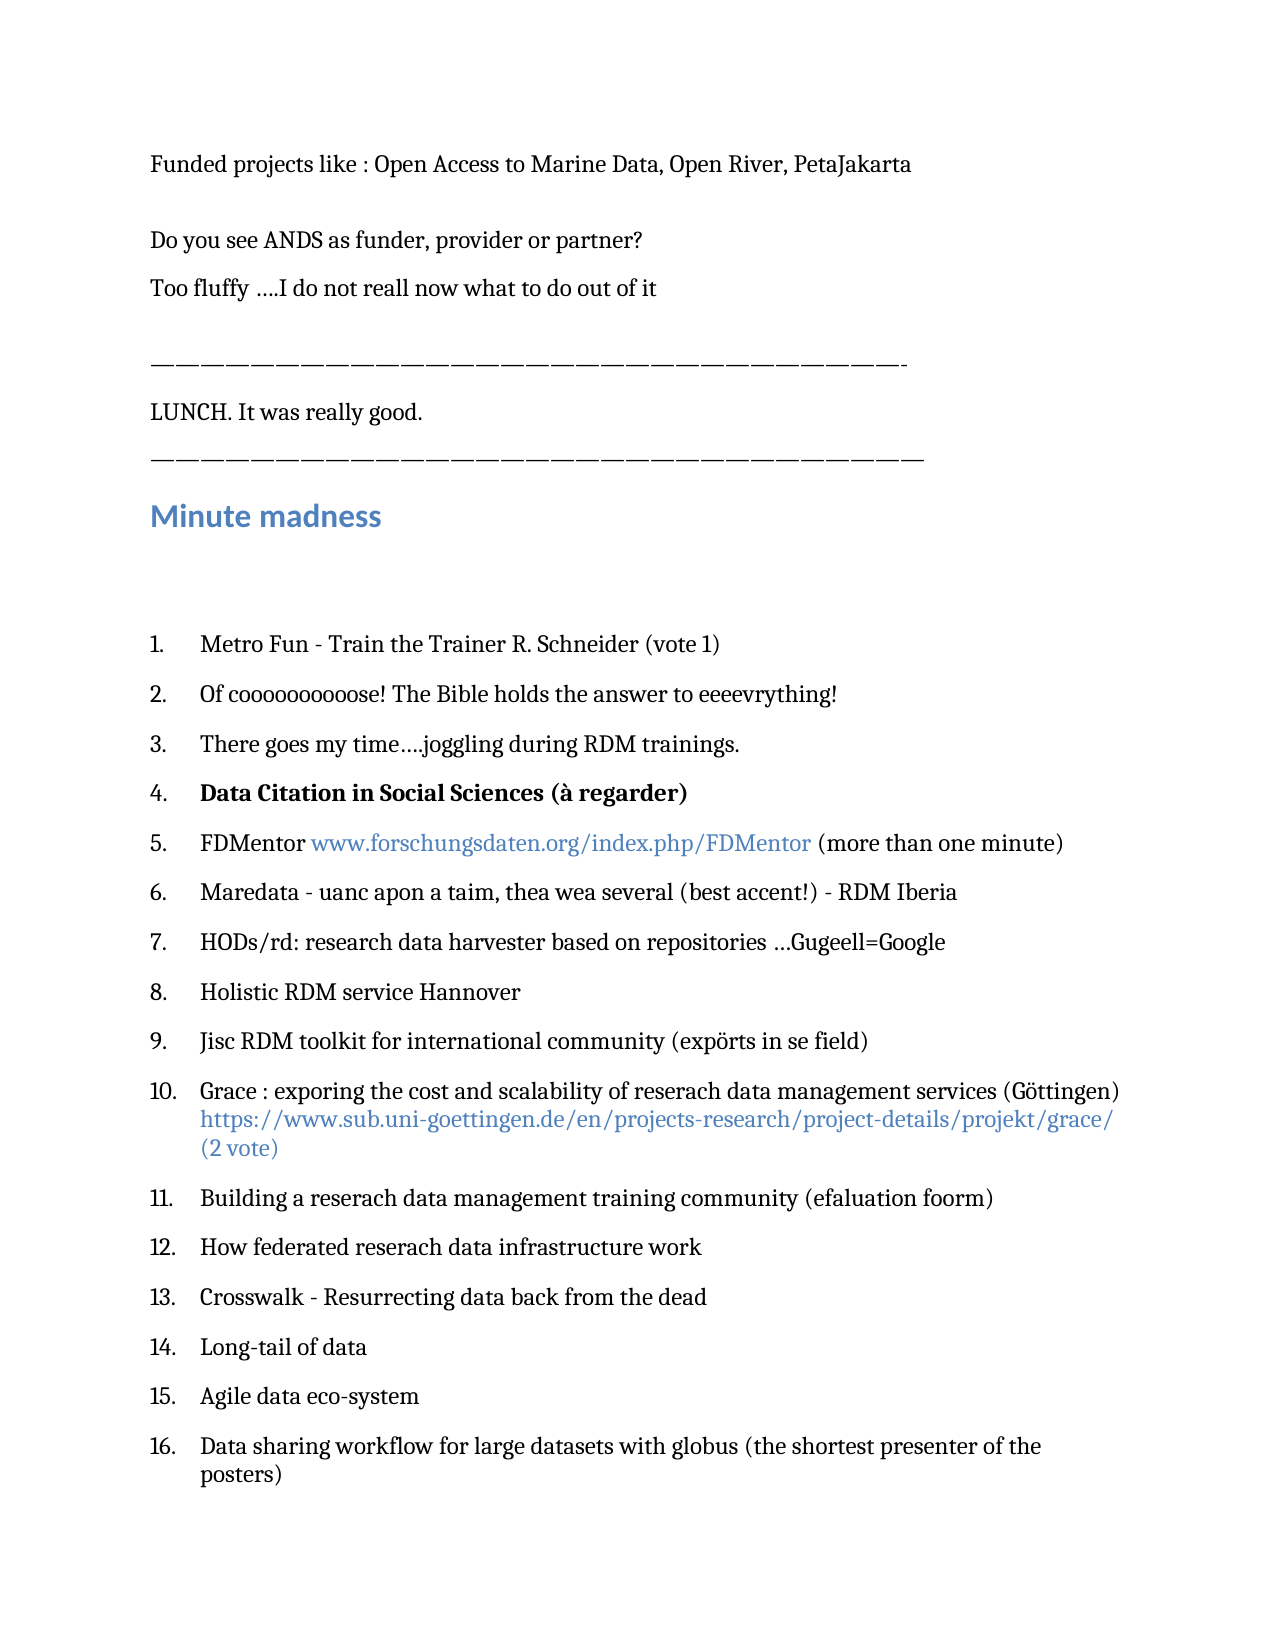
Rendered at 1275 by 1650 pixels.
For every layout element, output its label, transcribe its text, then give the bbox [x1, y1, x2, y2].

text Too fluffy ….I do not reall now what to do out of it [150, 274, 1125, 302]
list Data sharing workflow for large datasets with globus (the shortest presenter of the posters) [150, 1432, 1125, 1489]
list HODs/rd: research data harvester based on repositories …Gugeell=Google [150, 928, 1125, 957]
list FDMentor www.forschungsdaten.org/index.php/FDMentor (more than one minute) [150, 829, 1125, 857]
list How federated reserach data infrastructure work [150, 1233, 1125, 1262]
list Grace : exporing the cost and scalability of reserach data management services (Göttingen) https://www.sub.uni-goettingen.de/en/projects-research/project-details/projekt/grace/ (2 vote) [150, 1077, 1125, 1163]
text ——————————————————————————————— [150, 445, 1125, 474]
text Do you see ANDS as funder, provider or partner? [150, 197, 1125, 255]
list Crosswalk - Resurrecting data back from the dead [150, 1283, 1125, 1312]
list There goes my time….joggling during RDM trainings. [150, 729, 1125, 758]
list Holistic RDM service Hannover [150, 977, 1125, 1006]
list Jisc RDM toolkit for international community (expörts in se field) [150, 1027, 1125, 1056]
list Metro Fun - Train the Trainer R. Schneider (vote 1) [150, 630, 1125, 659]
list Maredata - uanc apon a taim, thea wea several (best accent!) - RDM Iberia [150, 878, 1125, 907]
list Of coooooooooose! The Bible holds the answer to eeeevrything! [150, 680, 1125, 709]
text LUNCH. It was really good. [150, 397, 1125, 426]
list Building a reserach data management training community (efaluation foorm) [150, 1184, 1125, 1212]
list Long-tail of data [150, 1332, 1125, 1361]
list Data Citation in Social Sciences (à regarder) [150, 779, 1125, 808]
text ——————————————————————————————- [150, 321, 1125, 379]
subtitle Minute madness [150, 494, 1125, 535]
text Funded projects like : Open Access to Marine Data, Open River, PetaJakarta [150, 150, 1125, 179]
list Agile data eco-system [150, 1382, 1125, 1411]
